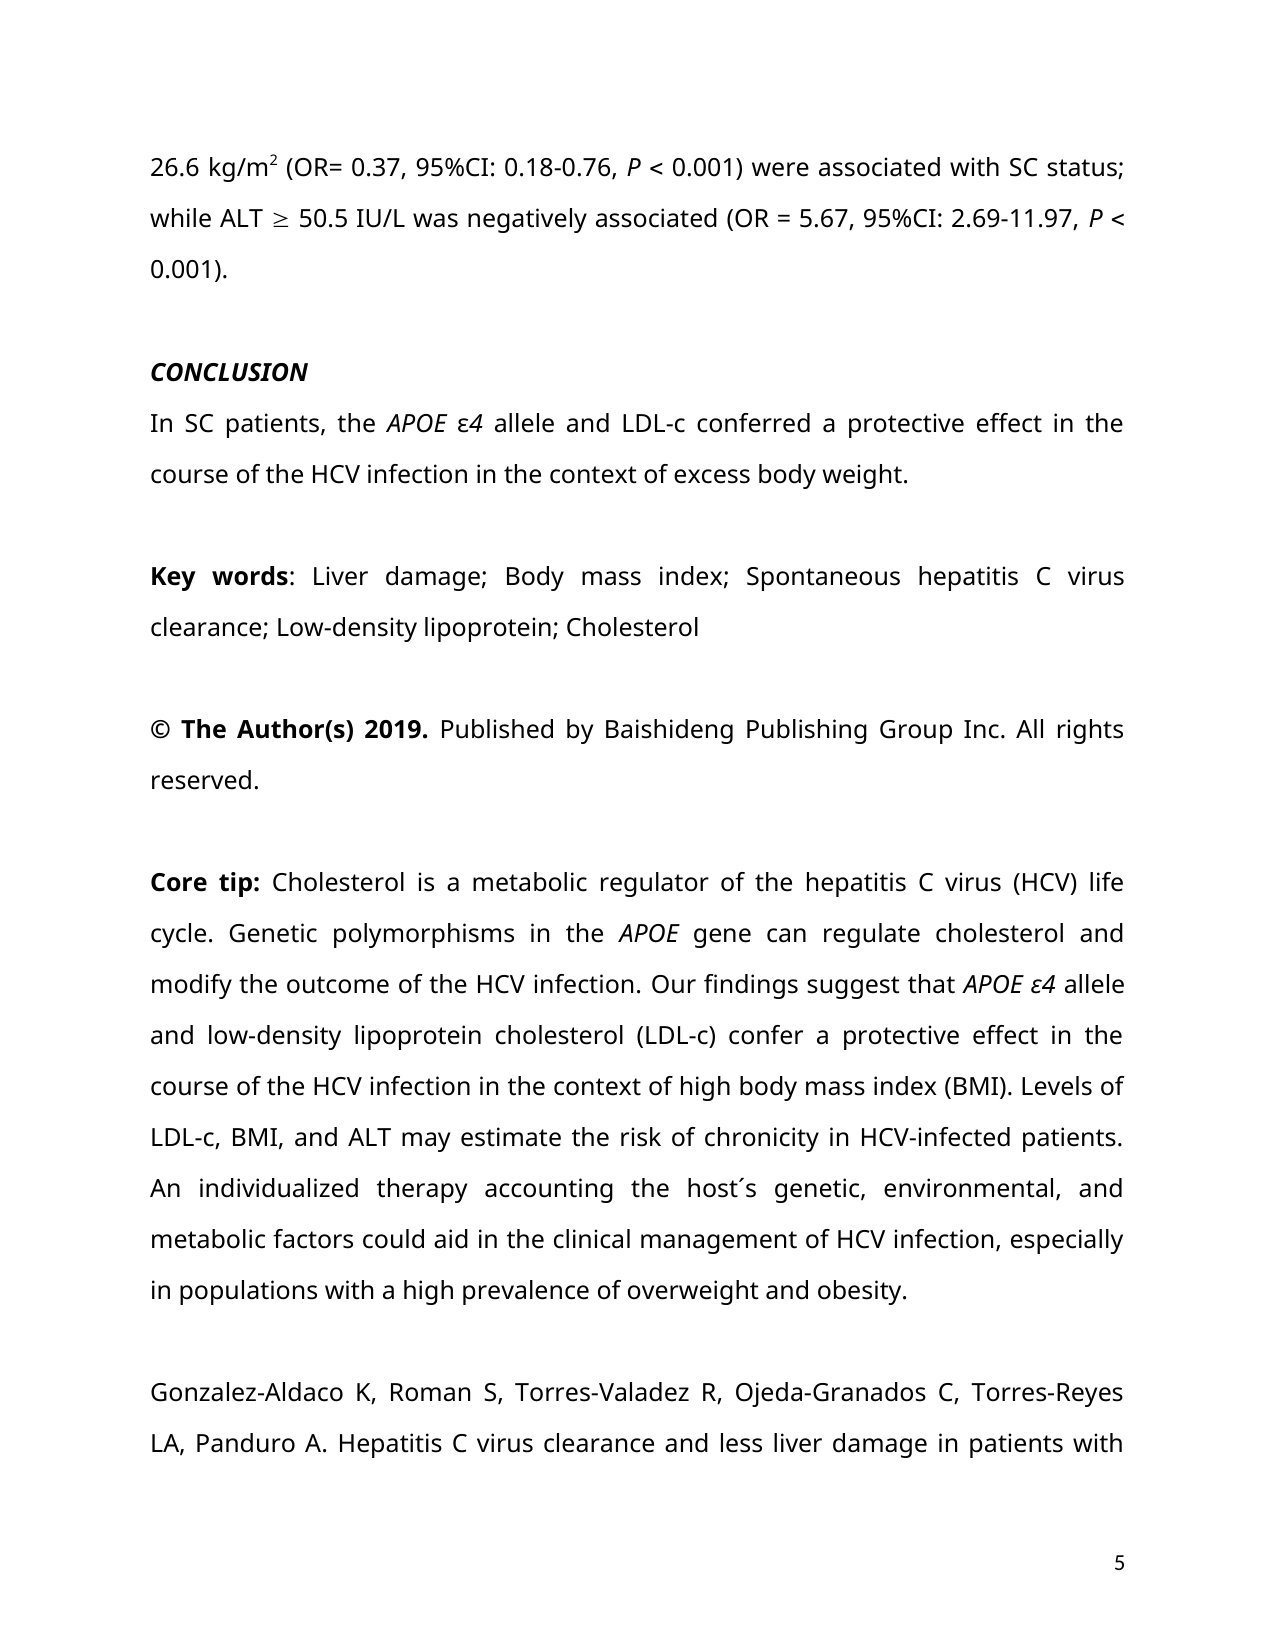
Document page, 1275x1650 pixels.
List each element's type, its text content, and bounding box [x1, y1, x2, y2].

text Key words: Liver damage; body mass index; Spontaneous hepatitis C virus clearance; low-density lipoprotein; Cholesterol [150, 558, 1125, 643]
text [150, 150, 1125, 286]
text Core tip: Cholesterol is a metabolic regulator of the hepatitis C virus (HCV) life cycle. Genetic polymorphisms in the APOE gene can regulate cholesterol and modify the outcome of the HCV infection. Our findings suggest that APOE ε4 allele and low-density lipoprotein cholesterol (LDL-c) confer a protective effect in the course of the HCV infection in the context of high body mass index (BMI). Levels of LDL-c, BMI, and ALT may estimate the risk of chronicity in HCV-infected patients. An individualized therapy accounting the host´s genetic, environmental, and metabolic factors could aid in the clinical management of HCV infection, especially in populations with a high prevalence of overweight and obesity. [150, 864, 1125, 1307]
text © The Author(s) 2019. Published by Baishideng Publishing Group Inc. All rights reserved. [150, 746, 1125, 797]
text CONCLUSION [150, 354, 1125, 388]
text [150, 1375, 1125, 1460]
text In SC patients, the APOE ε4 allele and LDL-c conferred a protective effect in the course of the HCV infection in the context of excess body weight. [150, 405, 1125, 490]
